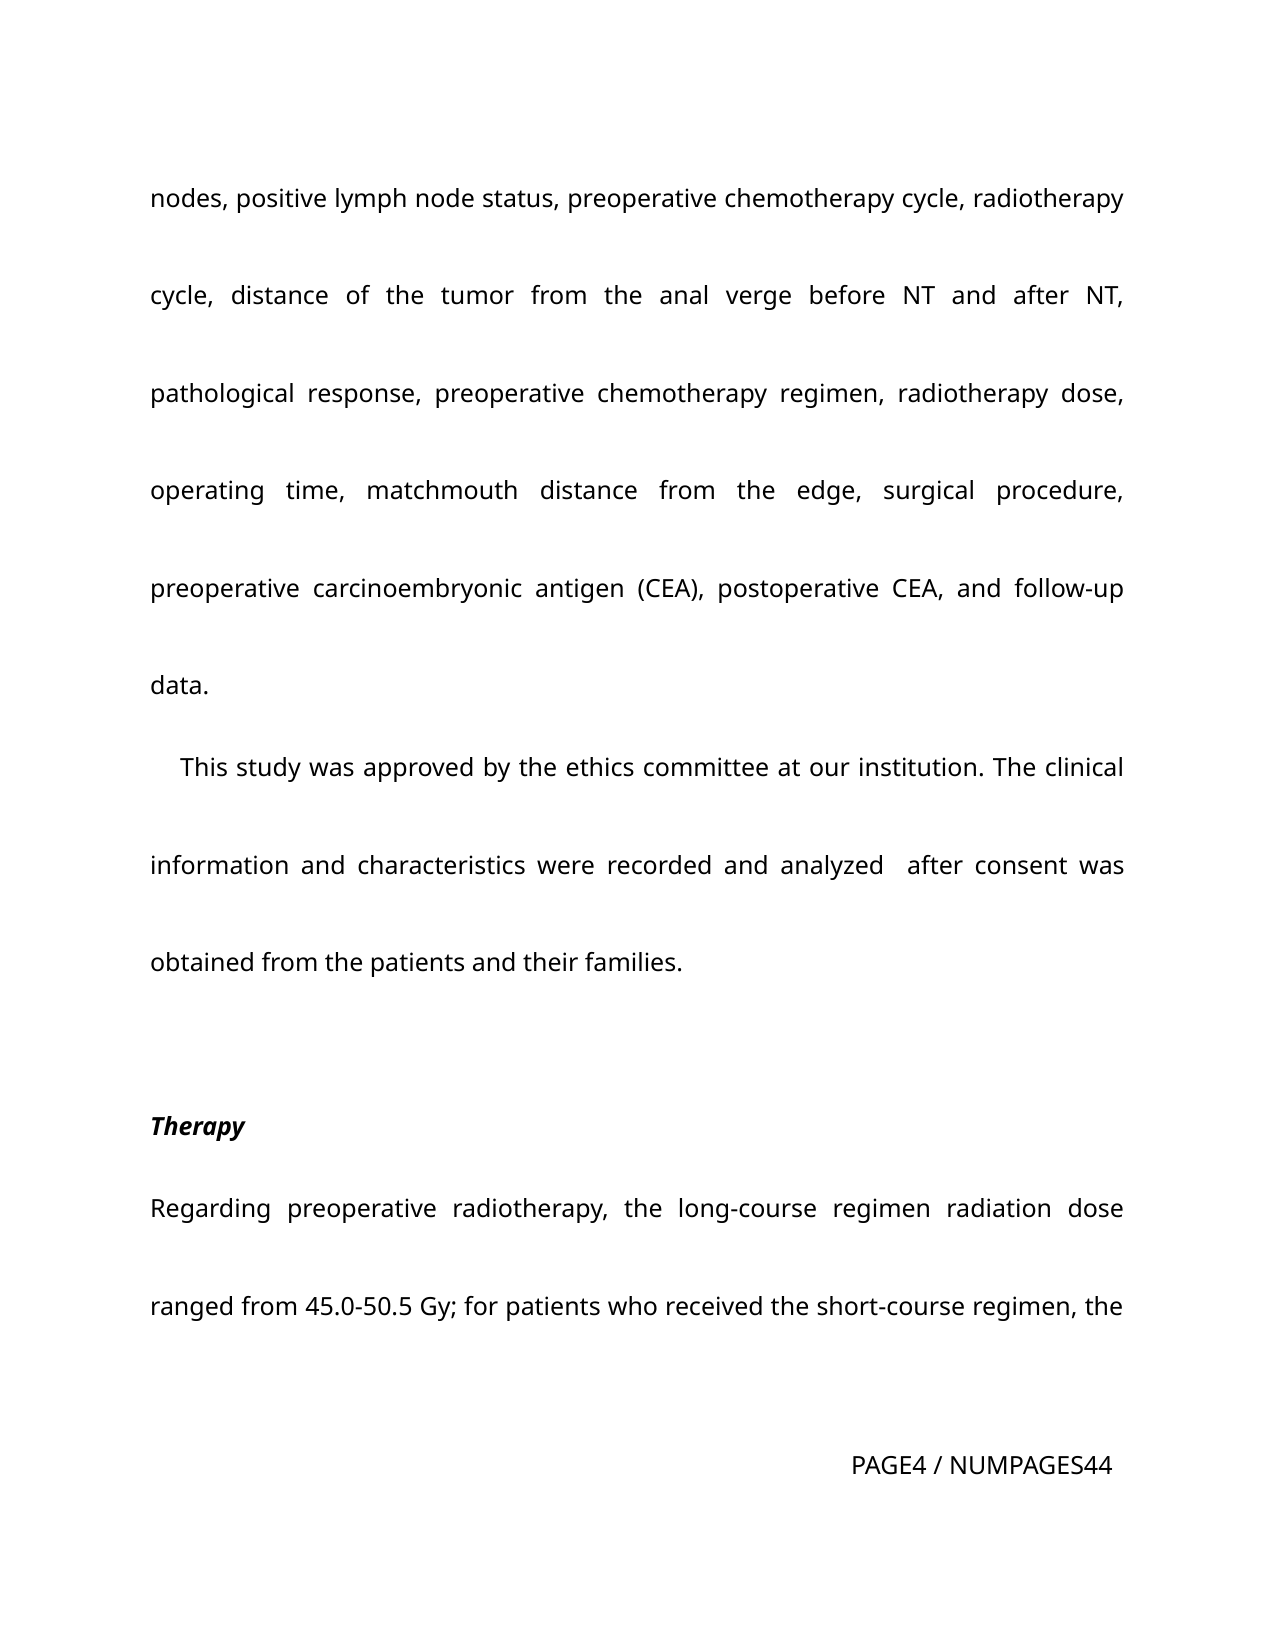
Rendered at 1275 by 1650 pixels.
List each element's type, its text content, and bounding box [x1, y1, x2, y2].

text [150, 1175, 1125, 1338]
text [150, 165, 1125, 717]
text This study was approved by the ethics committee at our institution. The clinical information and characteristics were recorded and analyzed after consent was obtained from the patients and their families. [150, 734, 1125, 994]
text Therapy [150, 1093, 1125, 1158]
